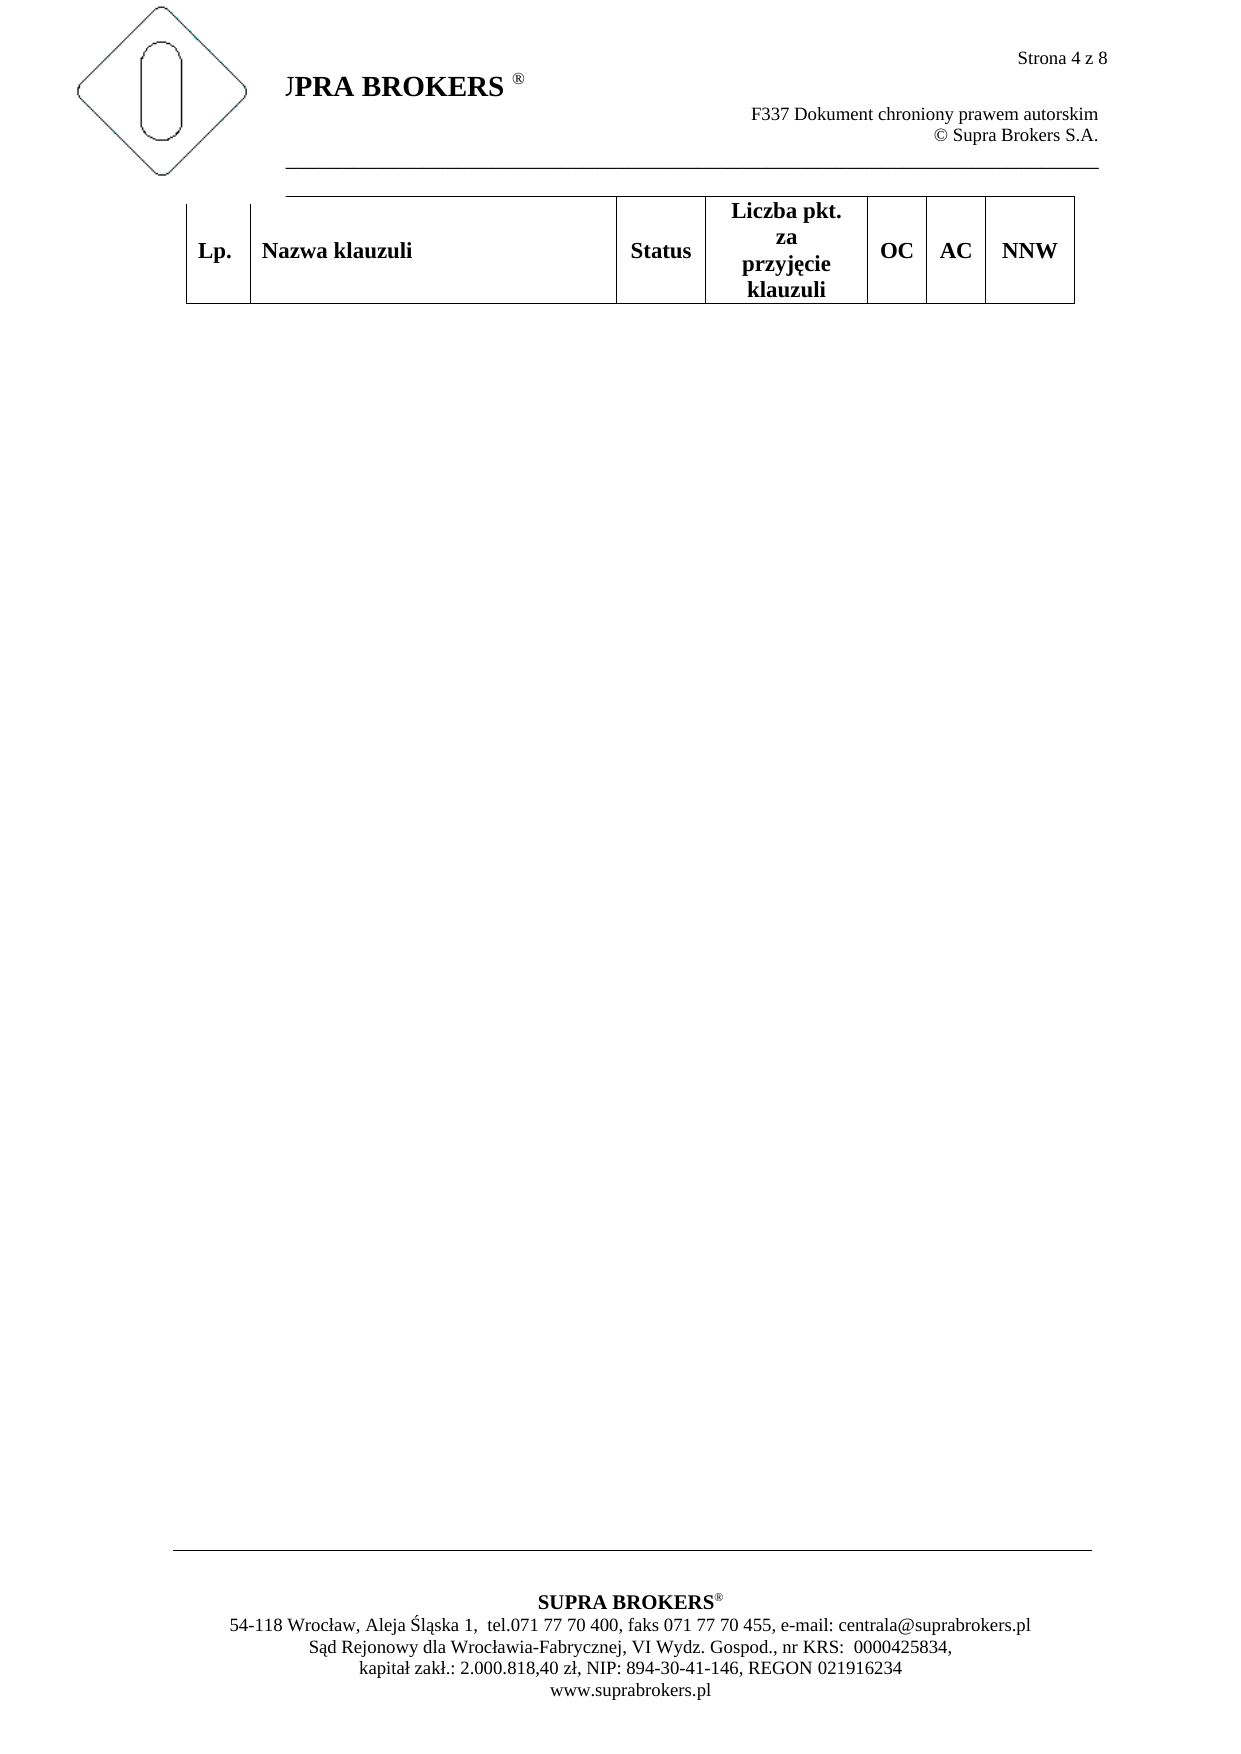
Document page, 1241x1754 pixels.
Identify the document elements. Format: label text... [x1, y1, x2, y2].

picture [60, 0, 286, 204]
table_header Liczba pkt. za przyjęcie klauzuli [706, 197, 867, 303]
table_header Nazwa klauzuli [251, 197, 616, 303]
table_header NNW [986, 197, 1074, 303]
table_header Status [617, 197, 705, 303]
table_header Lp. [187, 204, 250, 303]
table_header OC [868, 197, 926, 303]
table_header AC [927, 197, 985, 303]
